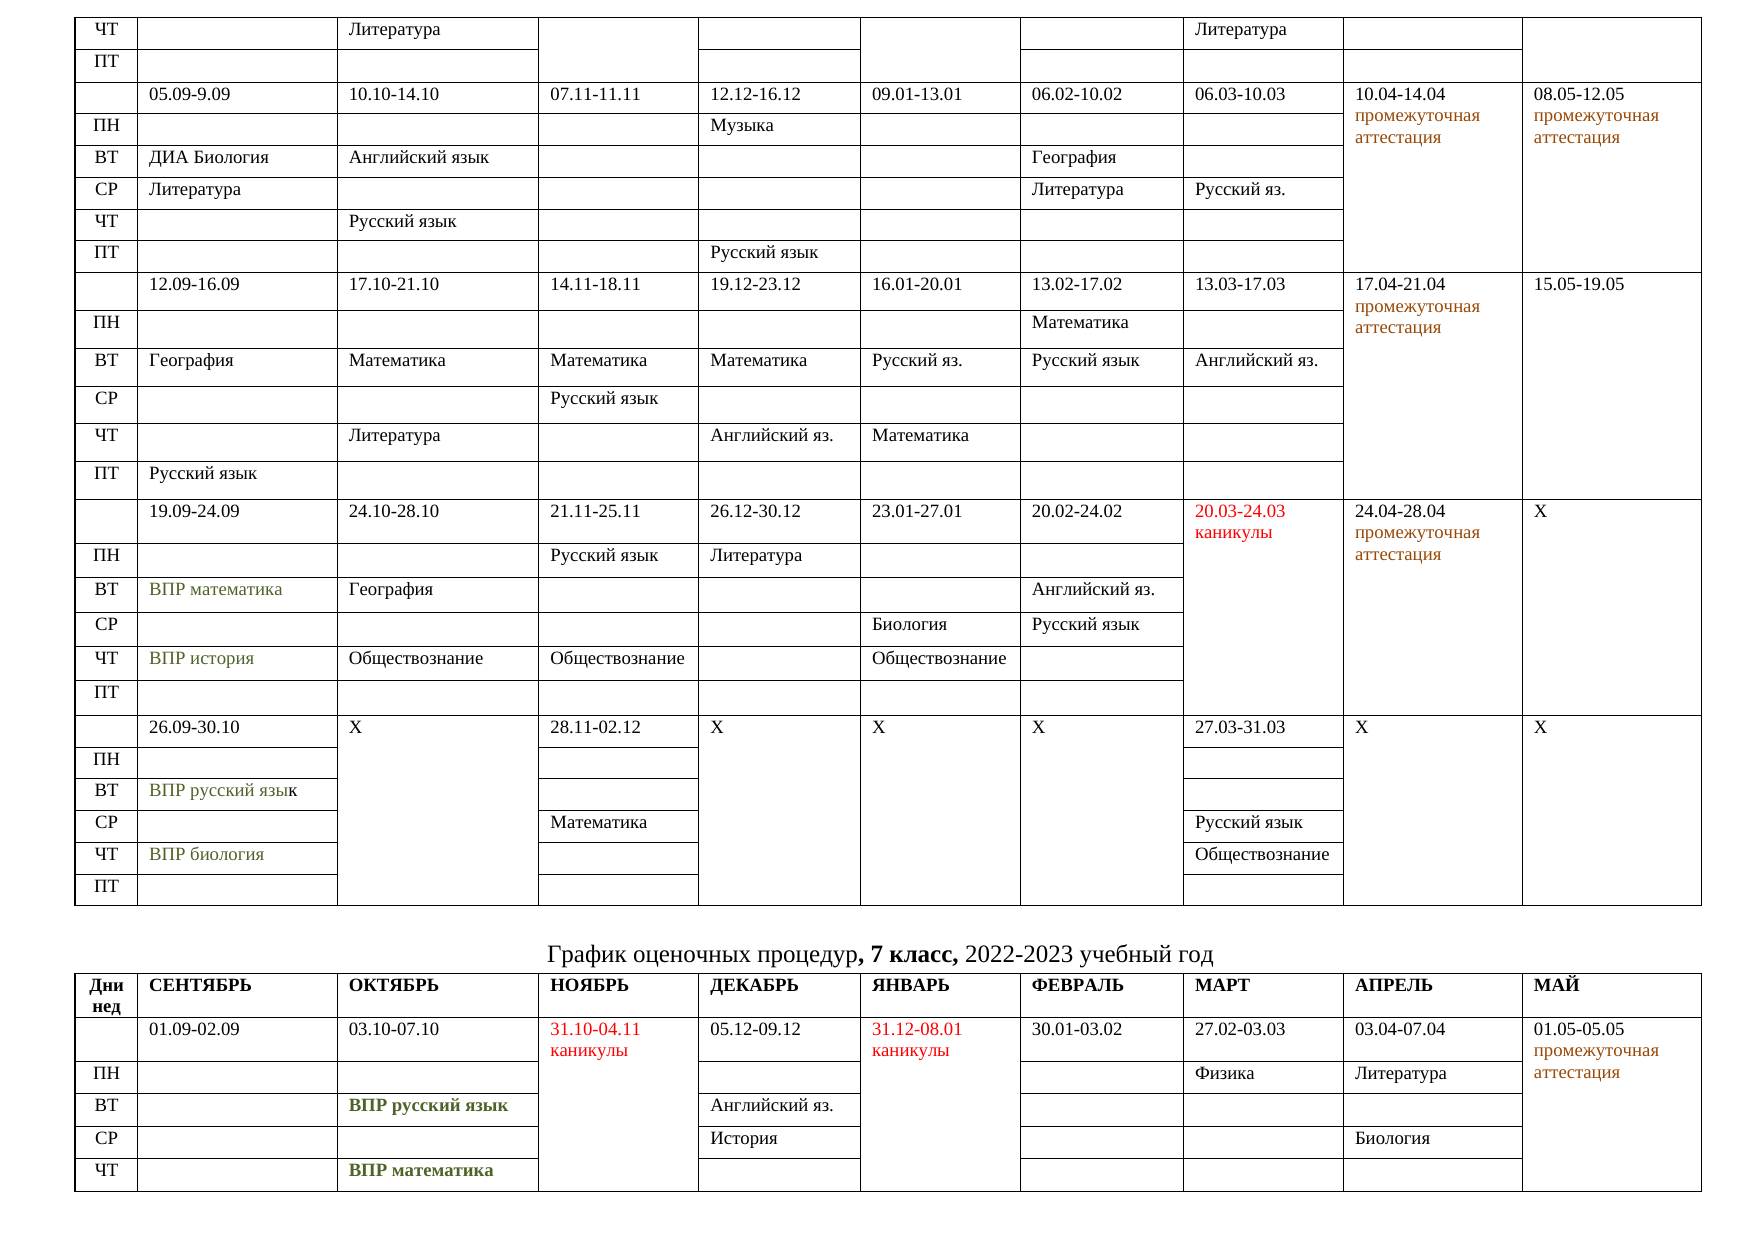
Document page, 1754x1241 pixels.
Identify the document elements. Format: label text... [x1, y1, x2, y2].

table_cell [861, 178, 1020, 209]
table_cell [1021, 18, 1183, 49]
table_cell 31.12-08.01 каникулы [861, 1018, 1020, 1191]
table_cell СР [76, 613, 137, 646]
table_cell 01.05-05.05 промежуточная аттестация [1523, 1018, 1701, 1191]
table_cell Математика [861, 424, 1020, 461]
table_cell [861, 578, 1020, 612]
table_cell ПН [76, 114, 137, 145]
table_cell ВТ [76, 349, 137, 386]
table_cell 26.09-30.10 [138, 716, 337, 747]
table_header МАЙ [1523, 974, 1701, 1017]
table_cell ПН [76, 748, 137, 778]
table_cell [539, 210, 698, 240]
table_cell Х [1523, 716, 1701, 905]
table_cell [1184, 748, 1343, 778]
table_cell [1184, 311, 1343, 348]
table_cell [138, 1159, 337, 1191]
table_cell 23.01-27.01 [861, 500, 1020, 543]
table_cell [861, 311, 1020, 348]
table_cell [1184, 1159, 1343, 1191]
table_cell [138, 387, 337, 423]
table_cell СР [76, 387, 137, 423]
table_cell География [1021, 146, 1183, 177]
table_cell [699, 1159, 860, 1191]
table_cell 15.05-19.05 [1523, 273, 1701, 499]
table_cell [138, 544, 337, 577]
table_cell [699, 311, 860, 348]
table_cell ВТ [76, 146, 137, 177]
table_cell Математика [1021, 311, 1183, 348]
table_cell География [138, 349, 337, 386]
table_cell Английский яз. [1184, 349, 1343, 386]
table_cell [1184, 779, 1343, 810]
table_cell [699, 681, 860, 715]
table_cell [338, 613, 538, 646]
table_cell [699, 1062, 860, 1093]
table_cell [138, 241, 337, 272]
table_cell СР [76, 1127, 137, 1158]
table_cell 10.04-14.04 промежуточная аттестация [1344, 83, 1522, 272]
table_cell История [699, 1127, 860, 1158]
table_cell Русский язык [1184, 811, 1343, 842]
table_cell Х [699, 716, 860, 905]
table_cell [539, 424, 698, 461]
table_cell Х [338, 716, 538, 905]
table_cell [1021, 1062, 1183, 1093]
table_cell [1021, 1094, 1183, 1126]
table_cell [338, 544, 538, 577]
table_cell [539, 114, 698, 145]
table_cell [1344, 18, 1522, 49]
table_cell [338, 1127, 538, 1158]
table_cell [338, 387, 538, 423]
table_cell ПН [76, 544, 137, 577]
table_cell [539, 748, 698, 778]
table_cell Английский яз. [699, 424, 860, 461]
table_cell Английский язык [338, 146, 538, 177]
table_cell 12.12-16.12 [699, 83, 860, 113]
table_cell Русский язык [539, 544, 698, 577]
table_cell Русский язык [539, 387, 698, 423]
table_cell Биология [861, 613, 1020, 646]
table_cell СР [76, 811, 137, 842]
table_cell [1184, 146, 1343, 177]
table_cell [861, 146, 1020, 177]
table_cell [138, 114, 337, 145]
table_cell 28.11-02.12 [539, 716, 698, 747]
table_cell [138, 748, 337, 778]
table_cell Русский язык [1021, 349, 1183, 386]
table_cell 13.02-17.02 [1021, 273, 1183, 310]
table_cell Математика [539, 811, 698, 842]
table_cell [138, 18, 337, 49]
table_cell 05.12-09.12 [699, 1018, 860, 1061]
table_cell [699, 647, 860, 680]
table_cell [699, 146, 860, 177]
table_cell Литература [1344, 1062, 1522, 1093]
table_cell 07.11-11.11 [539, 83, 698, 113]
table_header СЕНТЯБРЬ [138, 974, 337, 1017]
table_cell [76, 273, 137, 310]
table_cell 10.10-14.10 [338, 83, 538, 113]
table_cell [1184, 387, 1343, 423]
table_cell Х [1021, 716, 1183, 905]
table_cell Математика [699, 349, 860, 386]
table_cell [76, 1018, 137, 1061]
table_header ЯНВАРЬ [861, 974, 1020, 1017]
table_cell 31.10-04.11 каникулы [539, 1018, 698, 1191]
table_cell 17.10-21.10 [338, 273, 538, 310]
table_cell ПТ [76, 241, 137, 272]
table_cell ЧТ [76, 843, 137, 874]
table_cell 21.11-25.11 [539, 500, 698, 543]
table_cell ВТ [76, 1094, 137, 1126]
table_cell [539, 578, 698, 612]
table_cell Обществознание [338, 647, 538, 680]
table_cell [861, 462, 1020, 499]
table_cell [1184, 424, 1343, 461]
table_cell [338, 178, 538, 209]
table_cell Литература [138, 178, 337, 209]
table_cell СР [76, 178, 137, 209]
table_cell Русский яз. [1184, 178, 1343, 209]
table_cell 14.11-18.11 [539, 273, 698, 310]
table_cell [1021, 544, 1183, 577]
table_cell Биология [1344, 1127, 1522, 1158]
table_header ОКТЯБРЬ [338, 974, 538, 1017]
table_cell [1021, 647, 1183, 680]
table_cell [861, 241, 1020, 272]
table_header НОЯБРЬ [539, 974, 698, 1017]
table_cell Русский яз. [861, 349, 1020, 386]
table_cell [138, 1062, 337, 1093]
table_cell [138, 424, 337, 461]
table_cell 12.09-16.09 [138, 273, 337, 310]
table_cell [138, 311, 337, 348]
table_cell [1184, 50, 1343, 82]
table_cell [699, 18, 860, 49]
table_cell Русский язык [1021, 613, 1183, 646]
table_cell [1021, 114, 1183, 145]
table_cell ДИА Биология [138, 146, 337, 177]
table_cell [1021, 462, 1183, 499]
table_cell 13.03-17.03 [1184, 273, 1343, 310]
table_cell [138, 50, 337, 82]
table_cell [1021, 241, 1183, 272]
table_cell [539, 146, 698, 177]
table_cell 20.02-24.02 [1021, 500, 1183, 543]
table_cell [1021, 424, 1183, 461]
table_cell 19.12-23.12 [699, 273, 860, 310]
table_cell [1184, 875, 1343, 905]
table_cell ЧТ [76, 647, 137, 680]
table_cell Физика [1184, 1062, 1343, 1093]
table_cell Х [861, 716, 1020, 905]
table_cell [76, 716, 137, 747]
table_cell ПН [76, 1062, 137, 1093]
table_cell [138, 811, 337, 842]
table_cell ВТ [76, 779, 137, 810]
table_cell Русский язык [338, 210, 538, 240]
table_cell [539, 779, 698, 810]
table_cell 24.10-28.10 [338, 500, 538, 543]
table_cell 06.02-10.02 [1021, 83, 1183, 113]
table_cell [1344, 1159, 1522, 1191]
table_cell 03.04-07.04 [1344, 1018, 1522, 1061]
table_cell 30.01-03.02 [1021, 1018, 1183, 1061]
table_cell [1021, 210, 1183, 240]
table_cell [699, 387, 860, 423]
table_cell 05.09-9.09 [138, 83, 337, 113]
table_cell Русский язык [138, 462, 337, 499]
table_cell ЧТ [76, 1159, 137, 1191]
table_cell ВПР математика [338, 1159, 538, 1191]
table_cell [1021, 387, 1183, 423]
table_cell [138, 1127, 337, 1158]
table_cell 20.03-24.03 каникулы [1184, 500, 1343, 715]
table_cell Х [1523, 500, 1701, 715]
table_cell [1184, 462, 1343, 499]
table_cell [861, 210, 1020, 240]
table_cell Музыка [699, 114, 860, 145]
table_cell [338, 1062, 538, 1093]
table_cell [539, 178, 698, 209]
table_cell 16.01-20.01 [861, 273, 1020, 310]
table_cell [338, 681, 538, 715]
table_cell [699, 178, 860, 209]
table_cell ВПР математика [138, 578, 337, 612]
table_cell ВТ [76, 578, 137, 612]
table_cell [338, 462, 538, 499]
table_cell Русский язык [699, 241, 860, 272]
table_cell [1344, 1094, 1522, 1126]
table_cell 06.03-10.03 [1184, 83, 1343, 113]
table_cell [338, 50, 538, 82]
table_cell [138, 613, 337, 646]
table_cell ЧТ [76, 210, 137, 240]
table_cell Литература [338, 18, 538, 49]
table_cell [861, 387, 1020, 423]
table_cell [539, 843, 698, 874]
table_cell ПТ [76, 462, 137, 499]
table_cell [1184, 210, 1343, 240]
table_cell ПН [76, 311, 137, 348]
table_cell [138, 210, 337, 240]
text График оценочных процедур, 7 класс, 2022-2023 учебный год [75, 939, 1679, 968]
table_cell 19.09-24.09 [138, 500, 337, 543]
table_cell ВПР биология [138, 843, 337, 874]
table_cell [699, 462, 860, 499]
table_cell [539, 462, 698, 499]
table_cell Литература [699, 544, 860, 577]
table_cell [699, 50, 860, 82]
table_cell Литература [1184, 18, 1343, 49]
table_cell ВПР русский язык [138, 779, 337, 810]
table_cell [861, 114, 1020, 145]
table_header ДЕКАБРЬ [699, 974, 860, 1017]
table_cell 01.09-02.09 [138, 1018, 337, 1061]
table_cell 27.02-03.03 [1184, 1018, 1343, 1061]
table_cell Обществознание [539, 647, 698, 680]
table_cell [1184, 114, 1343, 145]
table_cell [138, 1094, 337, 1126]
table_cell 24.04-28.04 промежуточная аттестация [1344, 500, 1522, 715]
table_cell [1184, 241, 1343, 272]
table_cell [699, 613, 860, 646]
table_cell ПТ [76, 50, 137, 82]
table_cell Английский яз. [1021, 578, 1183, 612]
table_cell ЧТ [76, 424, 137, 461]
table_cell Математика [539, 349, 698, 386]
table_header МАРТ [1184, 974, 1343, 1017]
table_cell 17.04-21.04 промежуточная аттестация [1344, 273, 1522, 499]
table_cell [1184, 1094, 1343, 1126]
table_cell ВПР русский язык [338, 1094, 538, 1126]
table_cell [1021, 1127, 1183, 1158]
table_cell География [338, 578, 538, 612]
table_cell Х [1344, 716, 1522, 905]
table_cell [699, 578, 860, 612]
table_cell [138, 681, 337, 715]
table_header ФЕВРАЛЬ [1021, 974, 1183, 1017]
table_cell [539, 613, 698, 646]
table_cell [1021, 1159, 1183, 1191]
table_cell 03.10-07.10 [338, 1018, 538, 1061]
table_cell [539, 681, 698, 715]
table_cell [539, 311, 698, 348]
table_cell [1344, 50, 1522, 82]
table_cell [338, 311, 538, 348]
table_cell [138, 875, 337, 905]
table_cell 09.01-13.01 [861, 83, 1020, 113]
table_cell [76, 500, 137, 543]
table_cell [539, 241, 698, 272]
table_cell [338, 241, 538, 272]
table_cell [699, 210, 860, 240]
table_cell Литература [1021, 178, 1183, 209]
table_cell Обществознание [1184, 843, 1343, 874]
table_cell [338, 114, 538, 145]
table_cell ПТ [76, 681, 137, 715]
table_cell [1021, 681, 1183, 715]
table_cell [1021, 50, 1183, 82]
table_cell ЧТ [76, 18, 137, 49]
table_cell ВПР история [138, 647, 337, 680]
table_cell Обществознание [861, 647, 1020, 680]
table_header Дни нед [76, 974, 137, 1017]
table_cell [861, 681, 1020, 715]
table_cell ПТ [76, 875, 137, 905]
table_cell [1184, 1127, 1343, 1158]
table_cell [539, 875, 698, 905]
table_cell 27.03-31.03 [1184, 716, 1343, 747]
table_cell [861, 544, 1020, 577]
table_cell 26.12-30.12 [699, 500, 860, 543]
table_cell Английский яз. [699, 1094, 860, 1126]
table_cell Литература [338, 424, 538, 461]
table_cell [76, 83, 137, 113]
table_header АПРЕЛЬ [1344, 974, 1522, 1017]
table_cell Математика [338, 349, 538, 386]
table_cell 08.05-12.05 промежуточная аттестация [1523, 83, 1701, 272]
